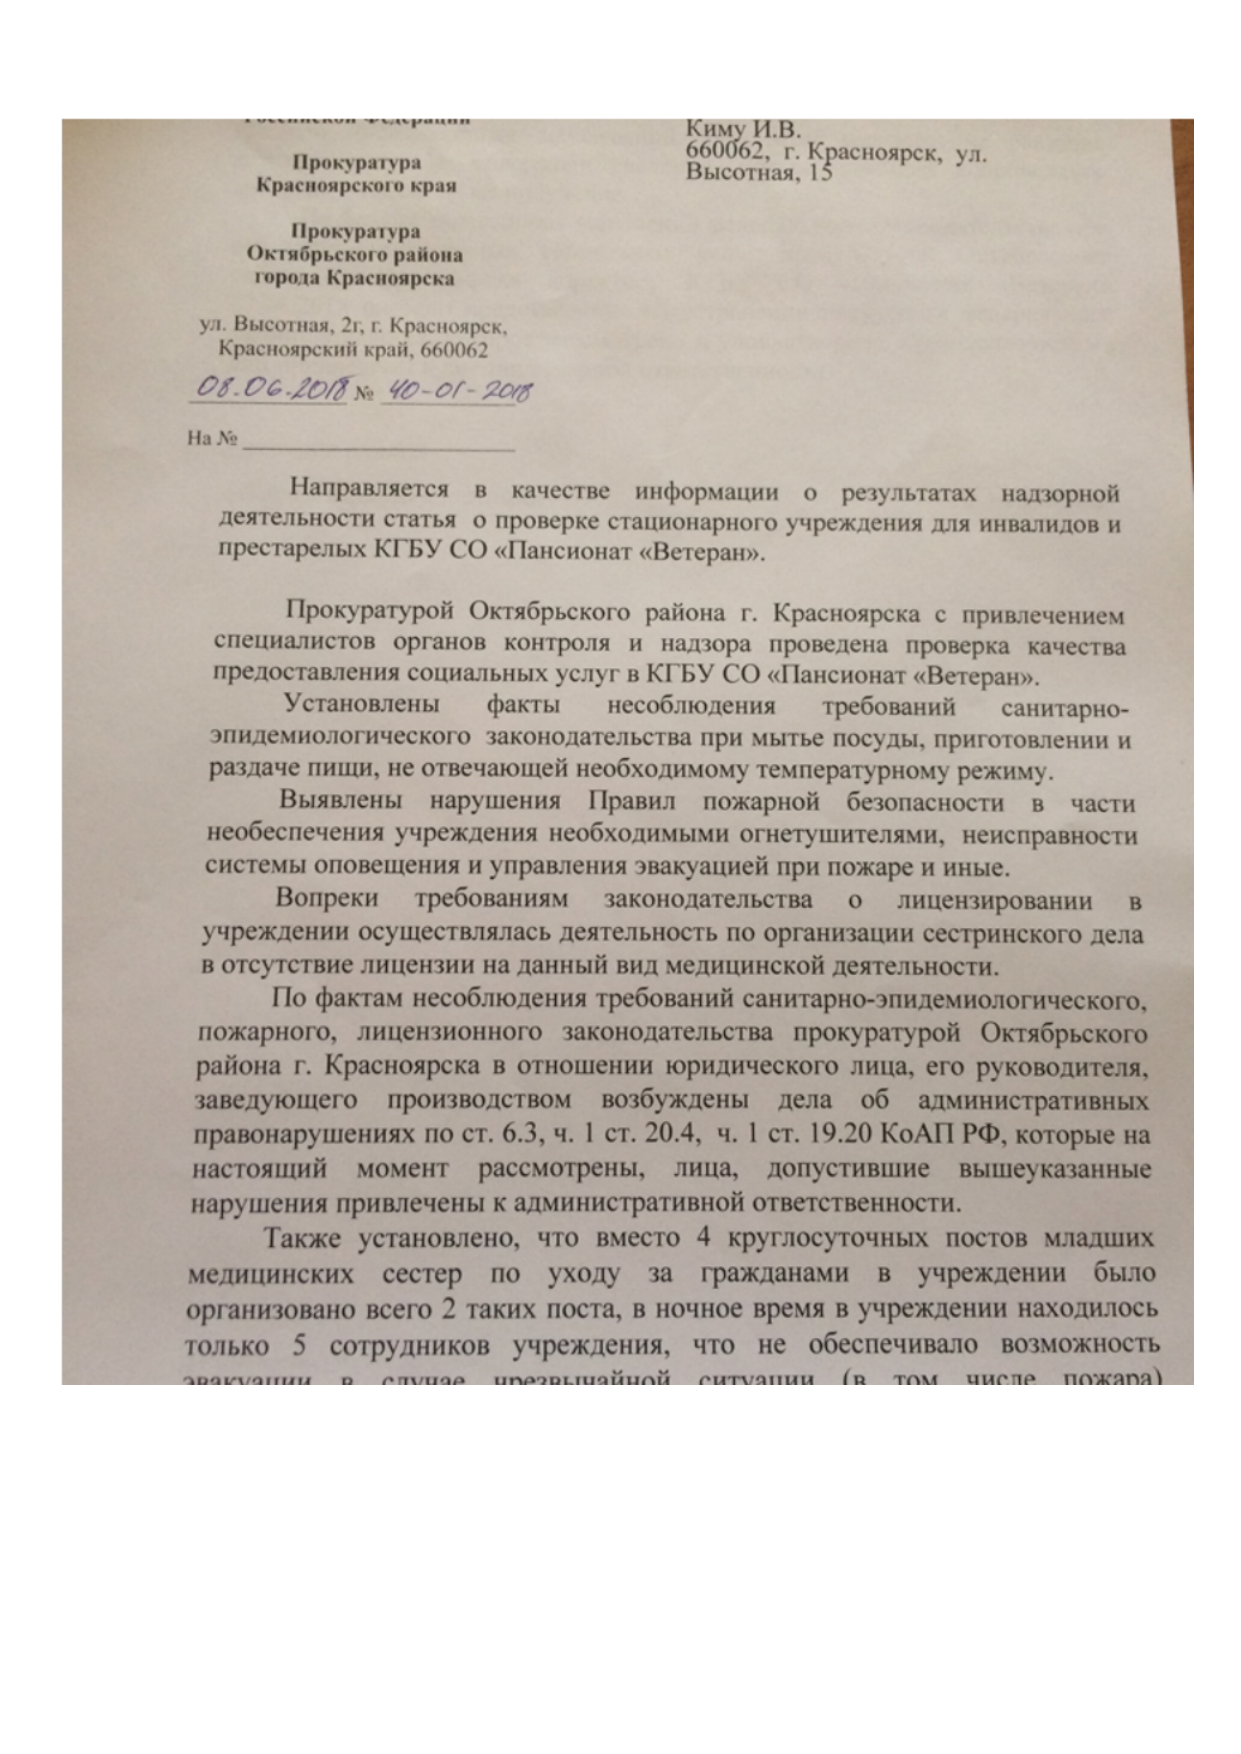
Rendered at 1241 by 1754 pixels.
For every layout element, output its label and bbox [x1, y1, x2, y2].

picture [62, 120, 1192, 1385]
